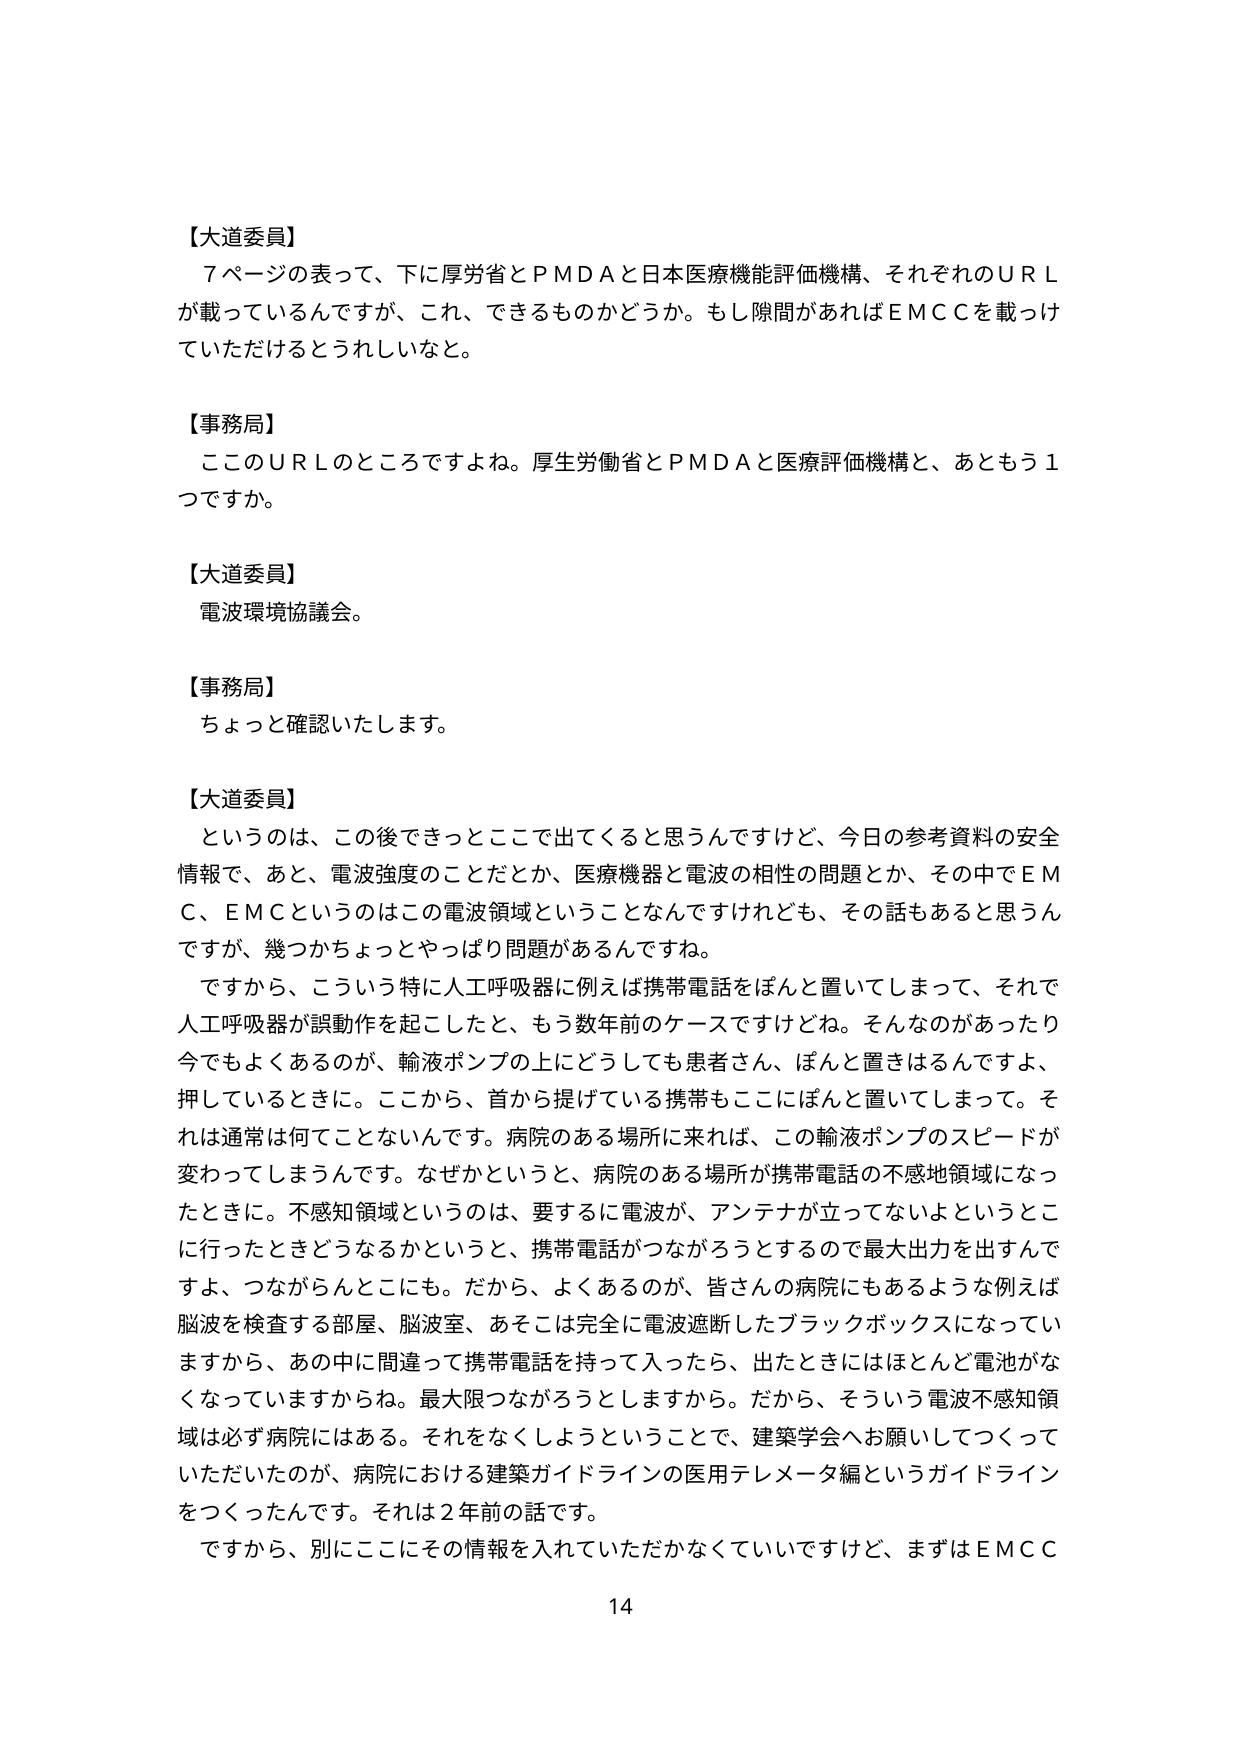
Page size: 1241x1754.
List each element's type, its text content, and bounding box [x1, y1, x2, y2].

text 【事務局】 [177, 667, 1063, 704]
text ちょっと確認いたします。 [177, 704, 1063, 742]
text ここのＵＲＬのところですよね。厚生労働省とＰＭＤＡと医療評価機構と、あともう１つですか。 [177, 442, 1063, 517]
text 【大道委員】 [177, 554, 1063, 592]
text 電波環境協議会。 [177, 592, 1063, 629]
text ですから、こういう特に人工呼吸器に例えば携帯電話をぽんと置いてしまって、それで人工呼吸器が誤動作を起こしたと、もう数年前のケースですけどね。そんなのがあったり、今でもよくあるのが、輸液ポンプの上にどうしても患者さん、ぽんと置きはるんですよ、押しているときに。ここから、首から提げている携帯もここにぽんと置いてしまって。それは通常は何てことないんです。病院のある場所に来れば、この輸液ポンプのスピードが変わってしまうんです。なぜかというと、病院のある場所が携帯電話の不感地領域になったときに。不感知領域というのは、要するに電波が、アンテナが立ってないよというとこに行ったときどうなるかというと、携帯電話がつながろうとするので最大出力を出すんですよ、つながらんとこにも。だから、よくあるのが、皆さんの病院にもあるような例えば脳波を検査する部屋、脳波室、あそこは完全に電波遮断したブラックボックスになっていますから、あの中に間違って携帯電話を持って入ったら、出たときにはほとんど電池がなくなっていますからね。最大限つながろうとしますから。だから、そういう電波不感知領域は必ず病院にはある。それをなくしようということで、建築学会へお願いしてつくっていただいたのが、病院における建築ガイドラインの医用テレメータ編というガイドラインをつくったんです。それは２年前の話です。 [177, 967, 1063, 1529]
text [177, 1529, 1063, 1567]
text 【大道委員】 [177, 217, 1063, 254]
text ７ページの表って、下に厚労省とＰＭＤＡと日本医療機能評価機構、それぞれのＵＲＬが載っているんですが、これ、できるものかどうか。もし隙間があればＥＭＣＣを載っけていただけるとうれしいなと。 [177, 254, 1063, 367]
text 【大道委員】 [177, 779, 1063, 817]
text というのは、この後できっとここで出てくると思うんですけど、今日の参考資料の安全情報で、あと、電波強度のことだとか、医療機器と電波の相性の問題とか、その中でＥＭＣ、ＥＭＣというのはこの電波領域ということなんですけれども、その話もあると思うんですが、幾つかちょっとやっぱり問題があるんですね。 [177, 817, 1063, 967]
text 【事務局】 [177, 404, 1063, 442]
